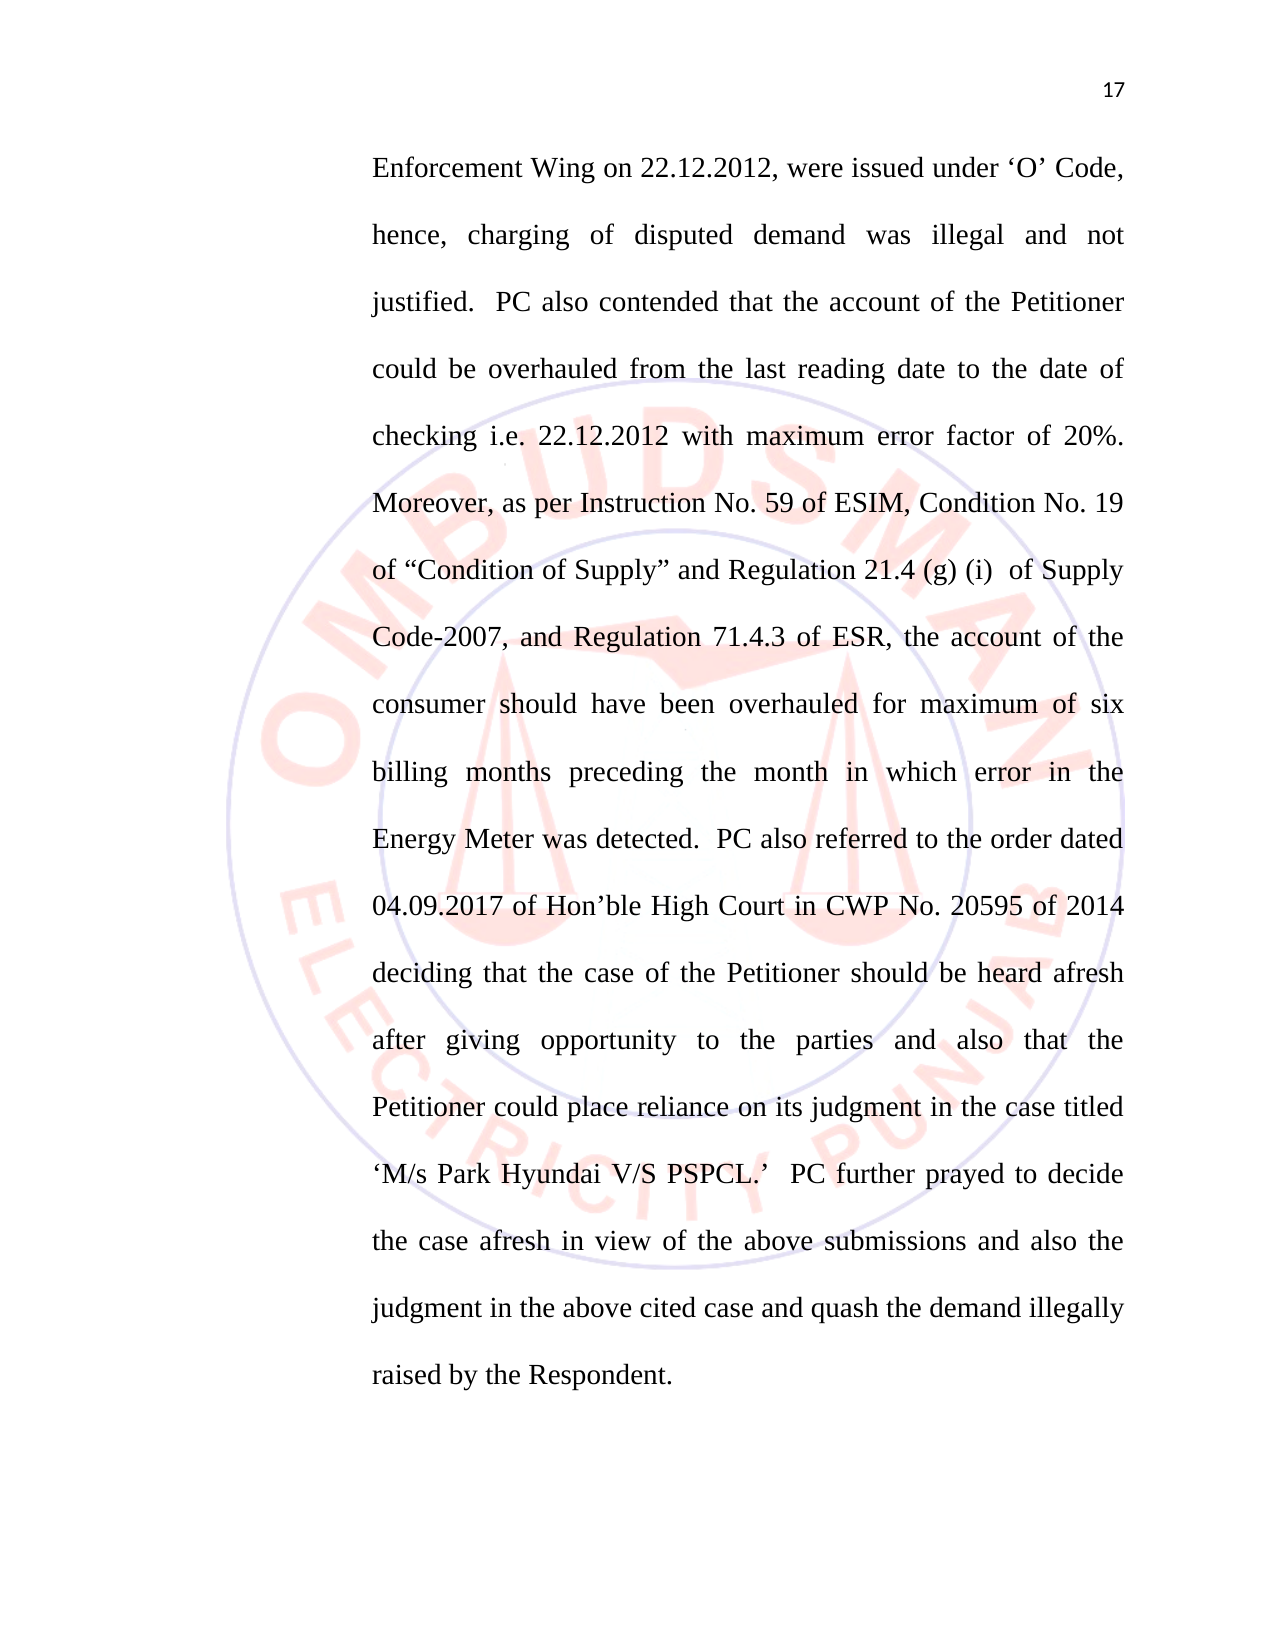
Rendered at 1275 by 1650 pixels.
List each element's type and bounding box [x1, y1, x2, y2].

list [297, 150, 1125, 1391]
